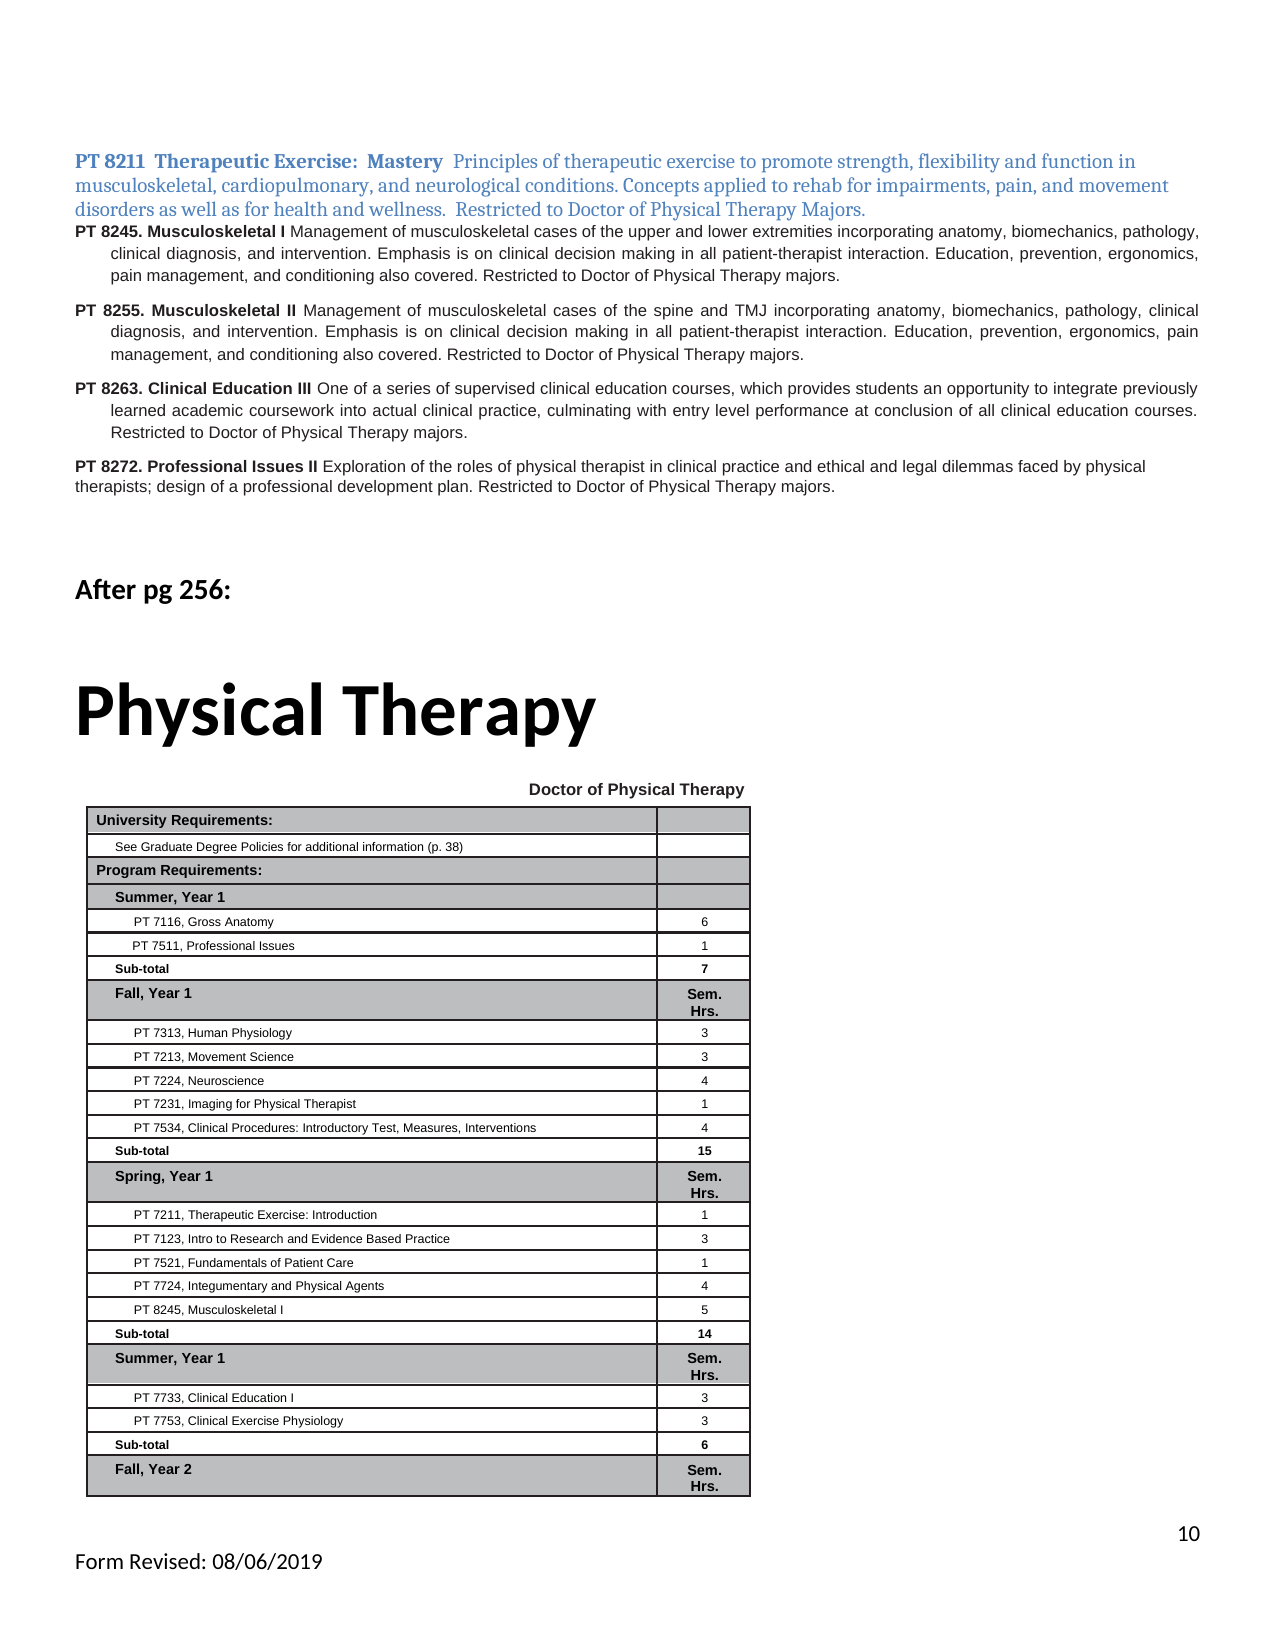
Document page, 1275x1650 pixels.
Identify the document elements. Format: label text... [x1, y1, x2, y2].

text PT 8263. Clinical Education III One of a series of supervised clinical education courses, which provides students an opportunity to integrate previously learned academic coursework into actual clinical practice, culminating with entry level performance at conclusion of all clinical education courses. Restricted to Doctor of Physical Therapy majors. [75, 379, 1200, 442]
text PT 8255. Musculoskeletal II Management of musculoskeletal cases of the spine and TMJ incorporating anatomy, biomechanics, pathology, clinical diagnosis, and intervention. Emphasis is on clinical decision making in all patient-therapist interaction. Education, prevention, ergonomics, pain management, and conditioning also covered. Restricted to Doctor of Physical Therapy majors. [75, 300, 1200, 363]
text PT 8245. Musculoskeletal I Management of musculoskeletal cases of the upper and lower extremities incorporating anatomy, biomechanics, pathology, clinical diagnosis, and intervention. Emphasis is on clinical decision making in all patient-therapist interaction. Education, prevention, ergonomics, pain management, and conditioning also covered. Restricted to Doctor of Physical Therapy majors. [75, 222, 1200, 285]
text After pg 256: [75, 571, 1200, 607]
text PT 8272. Professional Issues II Exploration of the roles of physical therapist in clinical practice and ethical and legal dilemmas faced by physical therapists; design of a professional development plan. Restricted to Doctor of Physical Therapy majors. [75, 457, 1200, 496]
text PT 8211 Therapeutic Exercise: Mastery Principles of therapeutic exercise to promote strength, flexibility and function in musculoskeletal, cardiopulmonary, and neurological conditions. Concepts applied to rehab for impairments, pain, and movement disorders as well as for health and wellness. Restricted to Doctor of Physical Therapy Majors. [75, 150, 1200, 222]
